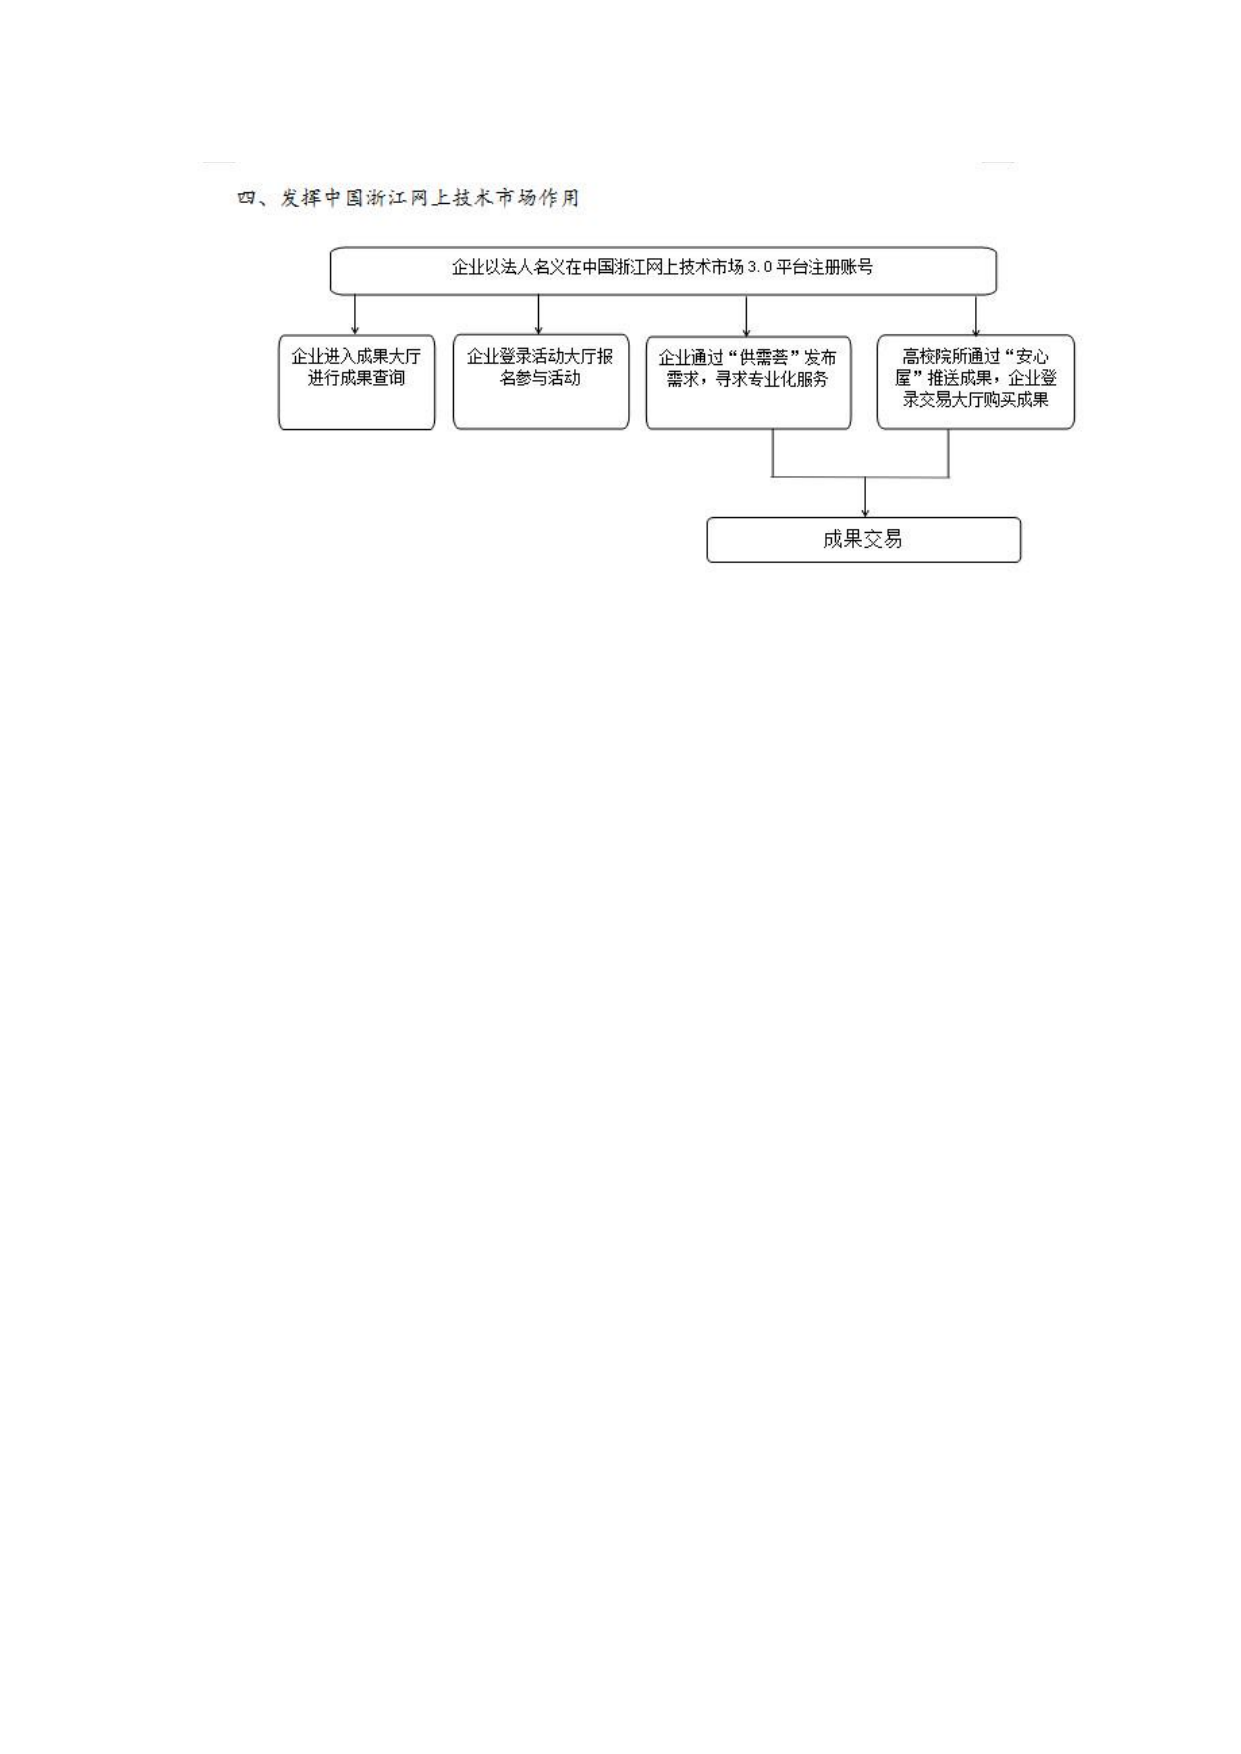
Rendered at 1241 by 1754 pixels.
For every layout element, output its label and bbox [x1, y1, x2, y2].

picture [187, 162, 1109, 601]
